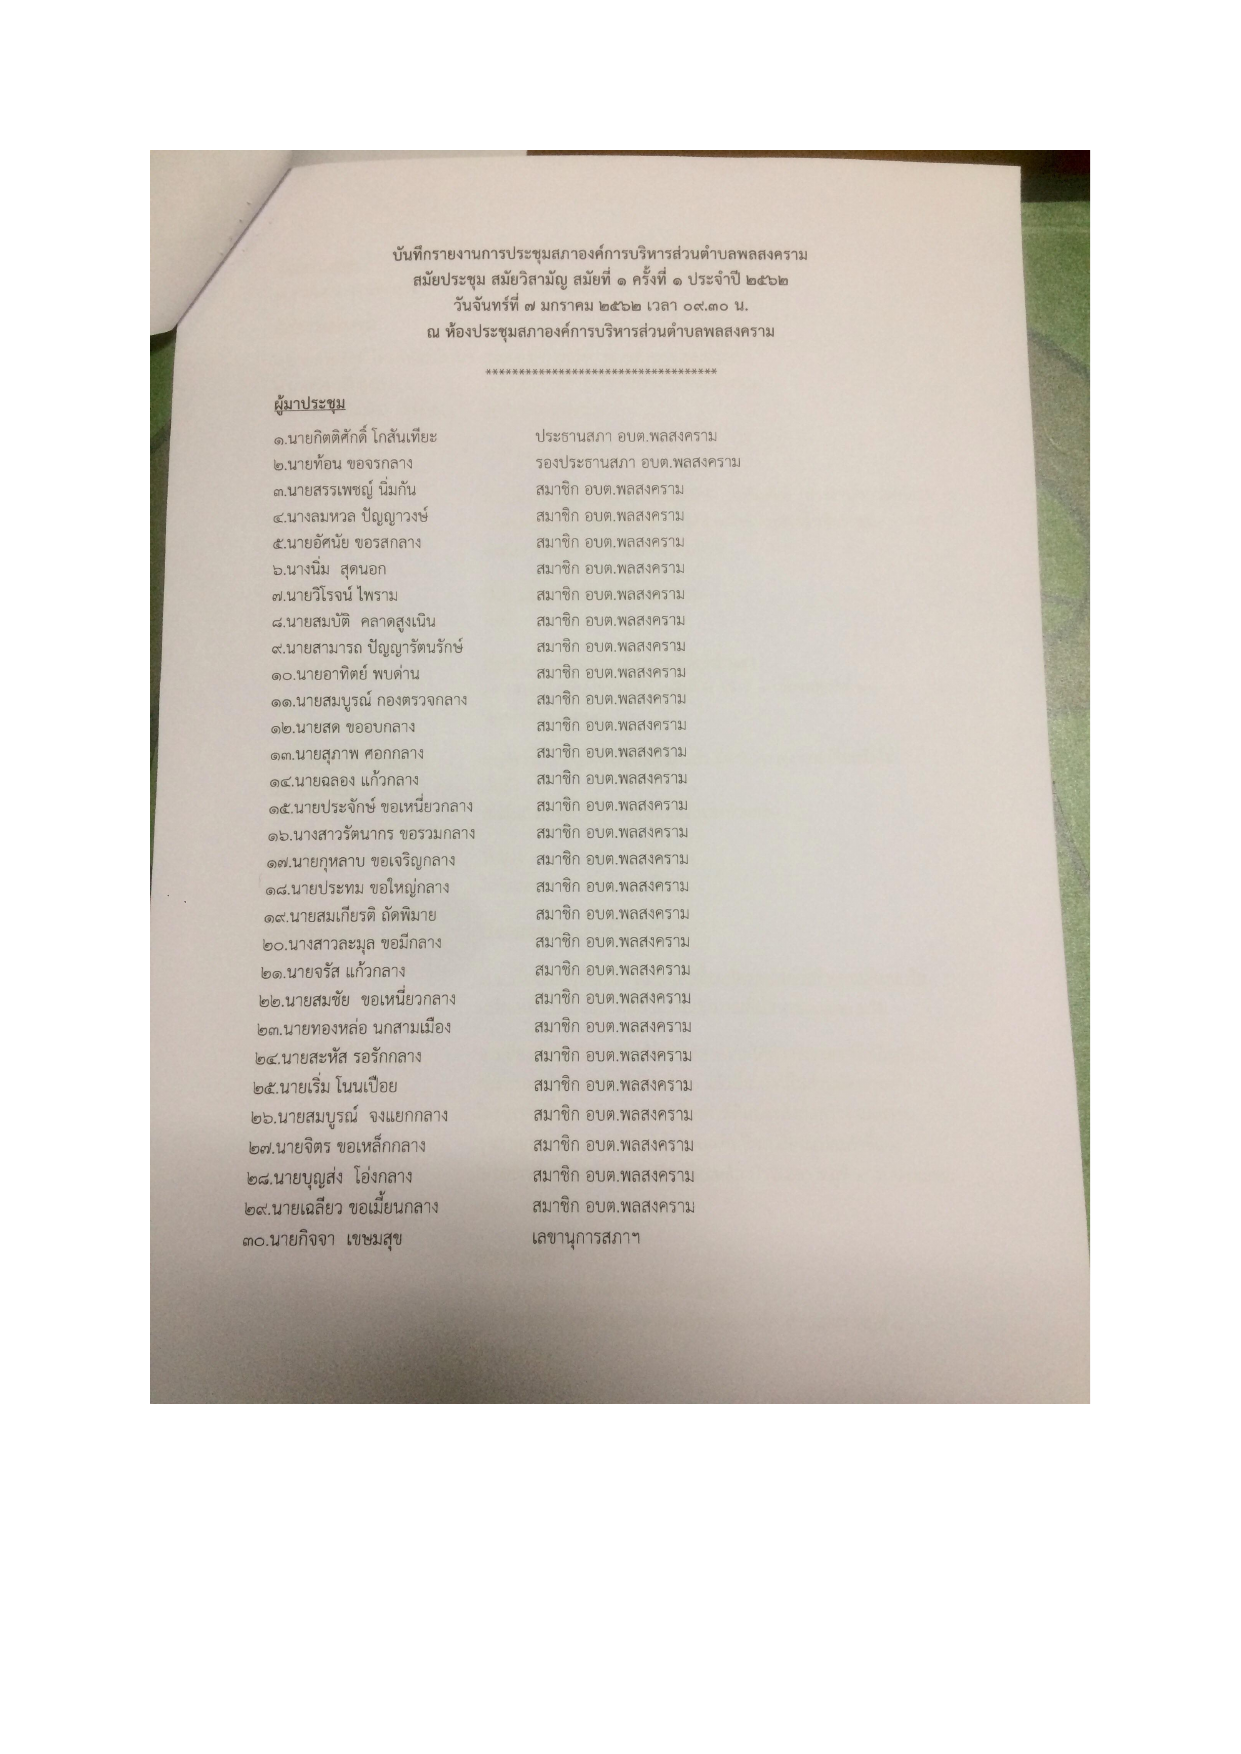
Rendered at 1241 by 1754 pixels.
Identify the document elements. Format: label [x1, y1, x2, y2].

picture [150, 150, 1091, 1404]
